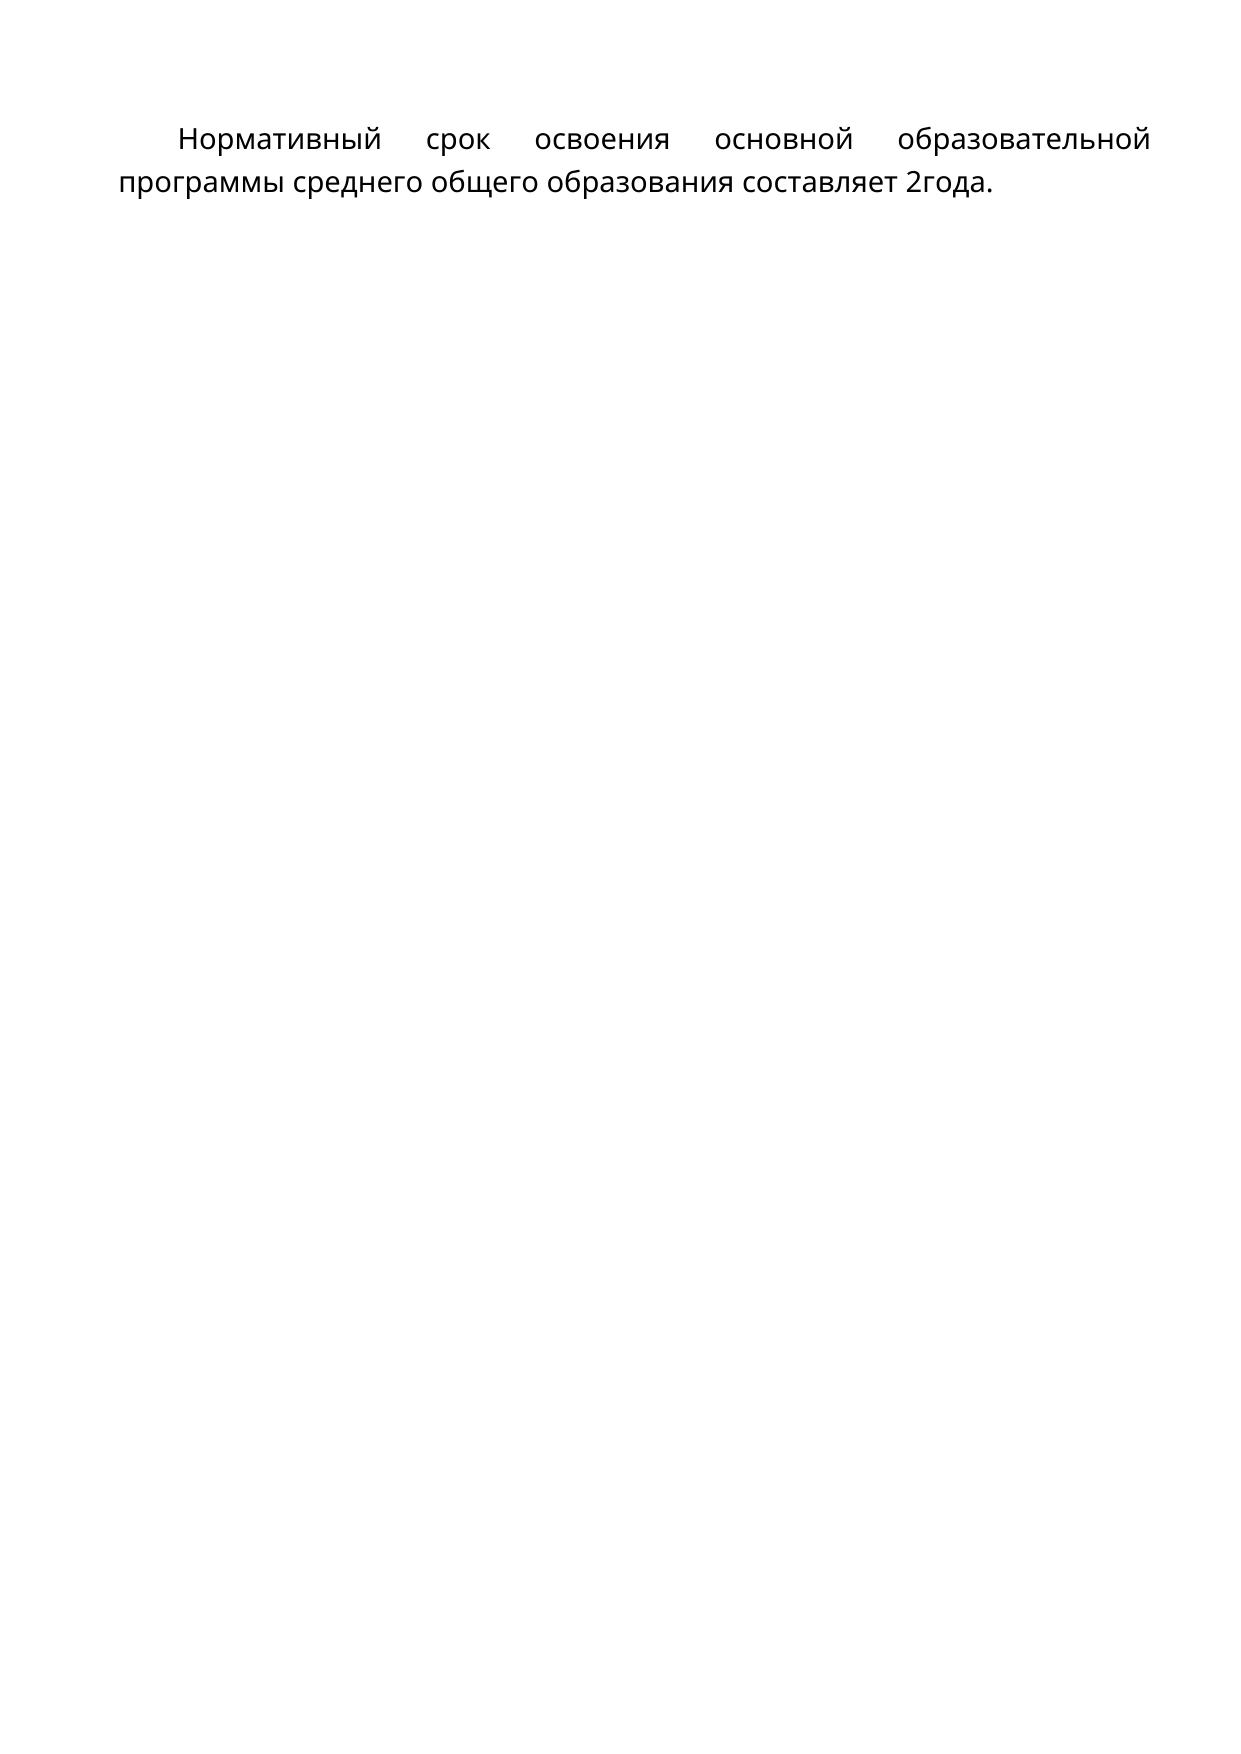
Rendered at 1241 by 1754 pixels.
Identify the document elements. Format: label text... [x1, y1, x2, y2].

text Нормативный срок освоения основной образовательной программы среднего общего образования составляет 2года. [118, 118, 1152, 201]
